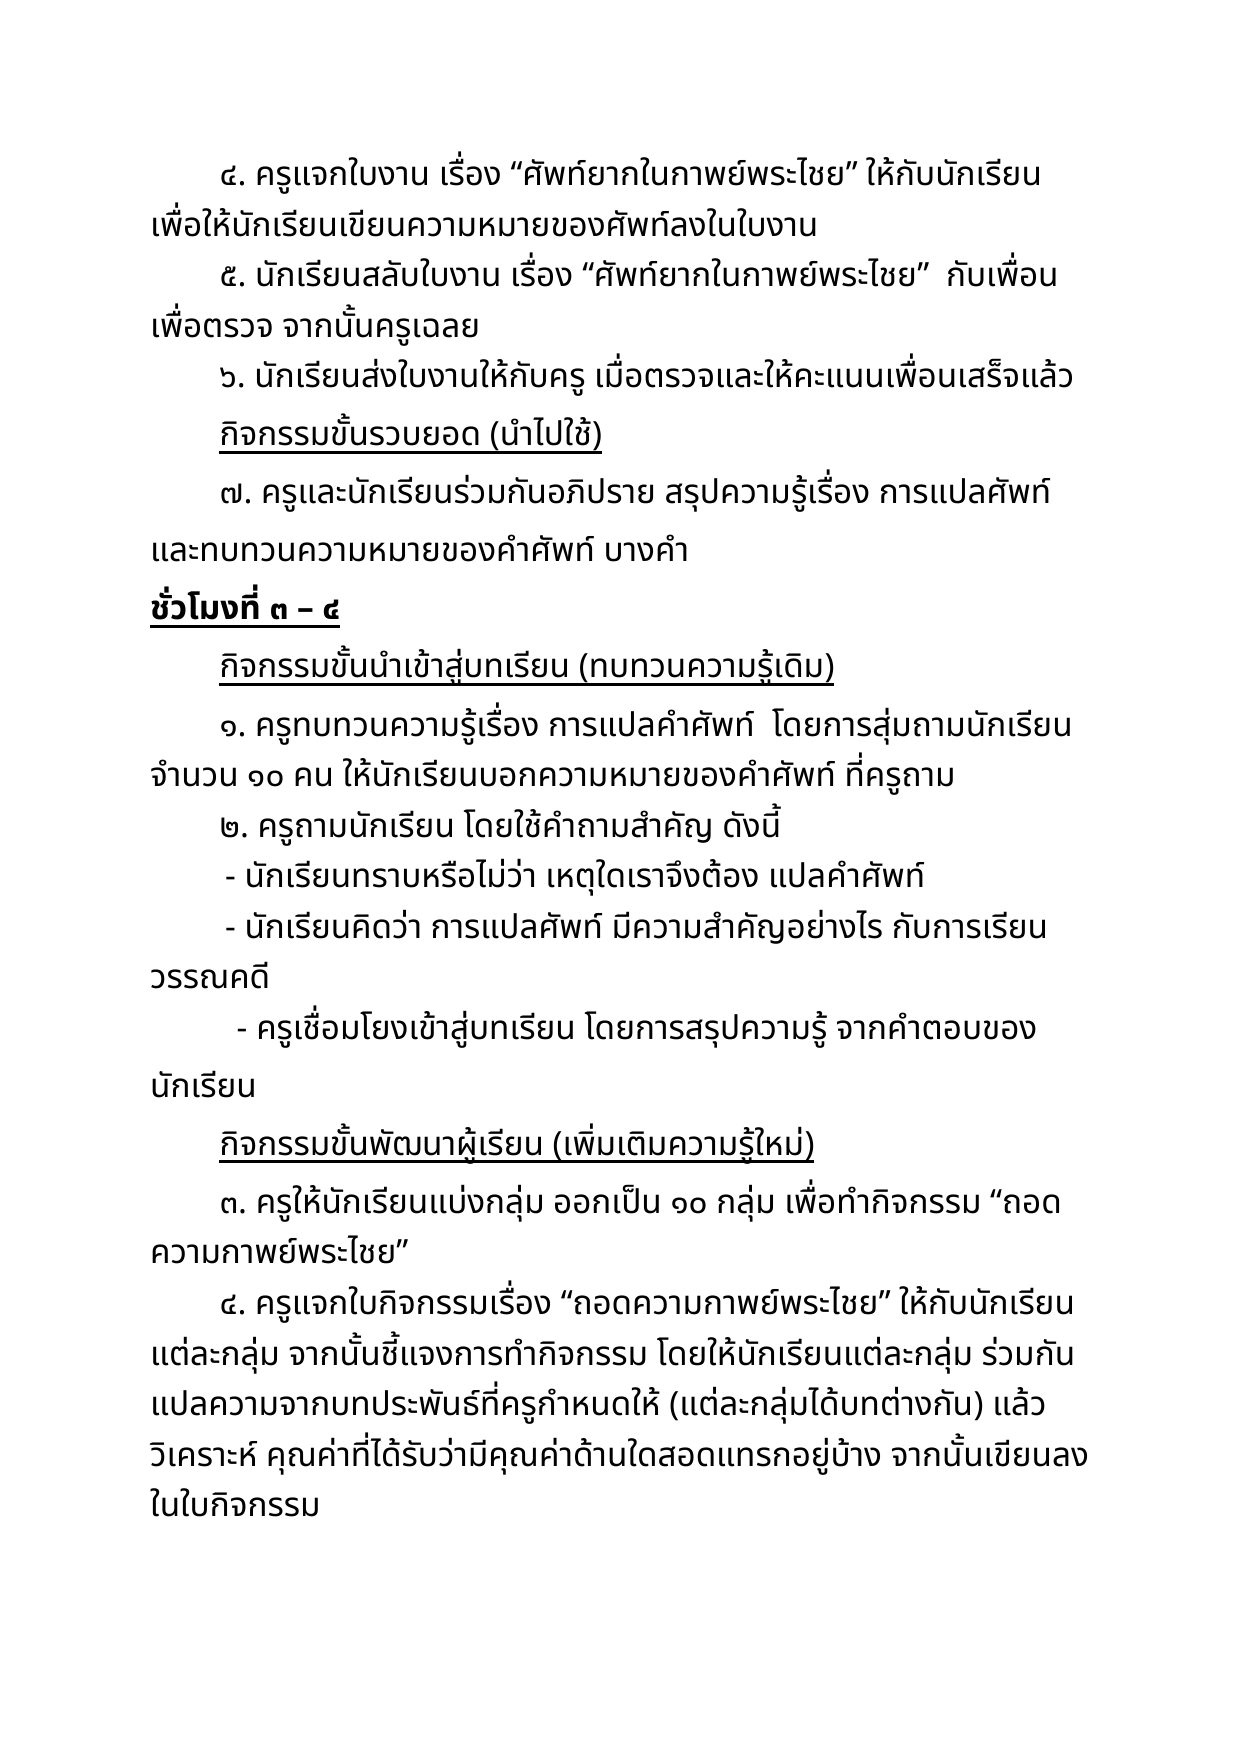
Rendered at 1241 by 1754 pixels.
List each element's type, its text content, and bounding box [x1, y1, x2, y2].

text ๔. ครูแจกใบกิจกรรมเรื่อง “ถอดความกาพย์พระไชย” ให้กับนักเรียนแต่ละกลุ่ม จากนั้นชี้แจงการทำกิจกรรม โดยให้นักเรียนแต่ละกลุ่ม ร่วมกันแปลความจากบทประพันธ์ที่ครูกำหนดให้ (แต่ละกลุ่มได้บทต่างกัน) แล้ว วิเคราะห์ คุณค่าที่ได้รับว่ามีคุณค่าด้านใดสอดแทรกอยู่บ้าง จากนั้นเขียนลงในใบกิจกรรม [150, 1279, 1090, 1531]
text กิจกรรมขั้นรวบยอด (นำไปใช้) [150, 410, 1090, 461]
text ๑. ครูทบทวนความรู้เรื่อง การแปลคำศัพท์ โดยการสุ่มถามนักเรียนจำนวน ๑๐ คน ให้นักเรียนบอกความหมายของคำศัพท์ ที่ครูถาม [150, 700, 1090, 801]
text ๕. นักเรียนสลับใบงาน เรื่อง “ศัพท์ยากในกาพย์พระไชย” กับเพื่อนเพื่อตรวจ จากนั้นครูเฉลย [150, 251, 1090, 352]
text ๒. ครูถามนักเรียน โดยใช้คำถามสำคัญ ดังนี้ [150, 801, 1090, 852]
text ๖. นักเรียนส่งใบงานให้กับครู เมื่อตรวจและให้คะแนนเพื่อนเสร็จแล้ว [150, 352, 1090, 403]
text ๗. ครูและนักเรียนร่วมกันอภิปราย สรุปความรู้เรื่อง การแปลศัพท์ และทบทวนความหมายของคำศัพท์ บางคำ [150, 468, 1090, 577]
text - ครูเชื่อมโยงเข้าสู่บทเรียน โดยการสรุปความรู้ จากคำตอบของนักเรียน [150, 1004, 1090, 1112]
text กิจกรรมขั้นนำเข้าสู่บทเรียน (ทบทวนความรู้เดิม) [150, 642, 1090, 693]
text - นักเรียนคิดว่า การแปลศัพท์ มีความสำคัญอย่างไร กับการเรียนวรรณคดี [150, 903, 1090, 1004]
text ชั่วโมงที่ ๓ – ๔ [150, 584, 1090, 635]
text กิจกรรมขั้นพัฒนาผู้เรียน (เพิ่มเติมความรู้ใหม่) [150, 1120, 1090, 1170]
text ๓. ครูให้นักเรียนแบ่งกลุ่ม ออกเป็น ๑๐ กลุ่ม เพื่อทำกิจกรรม “ถอดความกาพย์พระไชย” [150, 1178, 1090, 1279]
text - นักเรียนทราบหรือไม่ว่า เหตุใดเราจึงต้อง แปลคำศัพท์ [150, 852, 1090, 903]
text ๔. ครูแจกใบงาน เรื่อง “ศัพท์ยากในกาพย์พระไชย” ให้กับนักเรียน เพื่อให้นักเรียนเขียนความหมายของศัพท์ลงในใบงาน [150, 150, 1090, 251]
